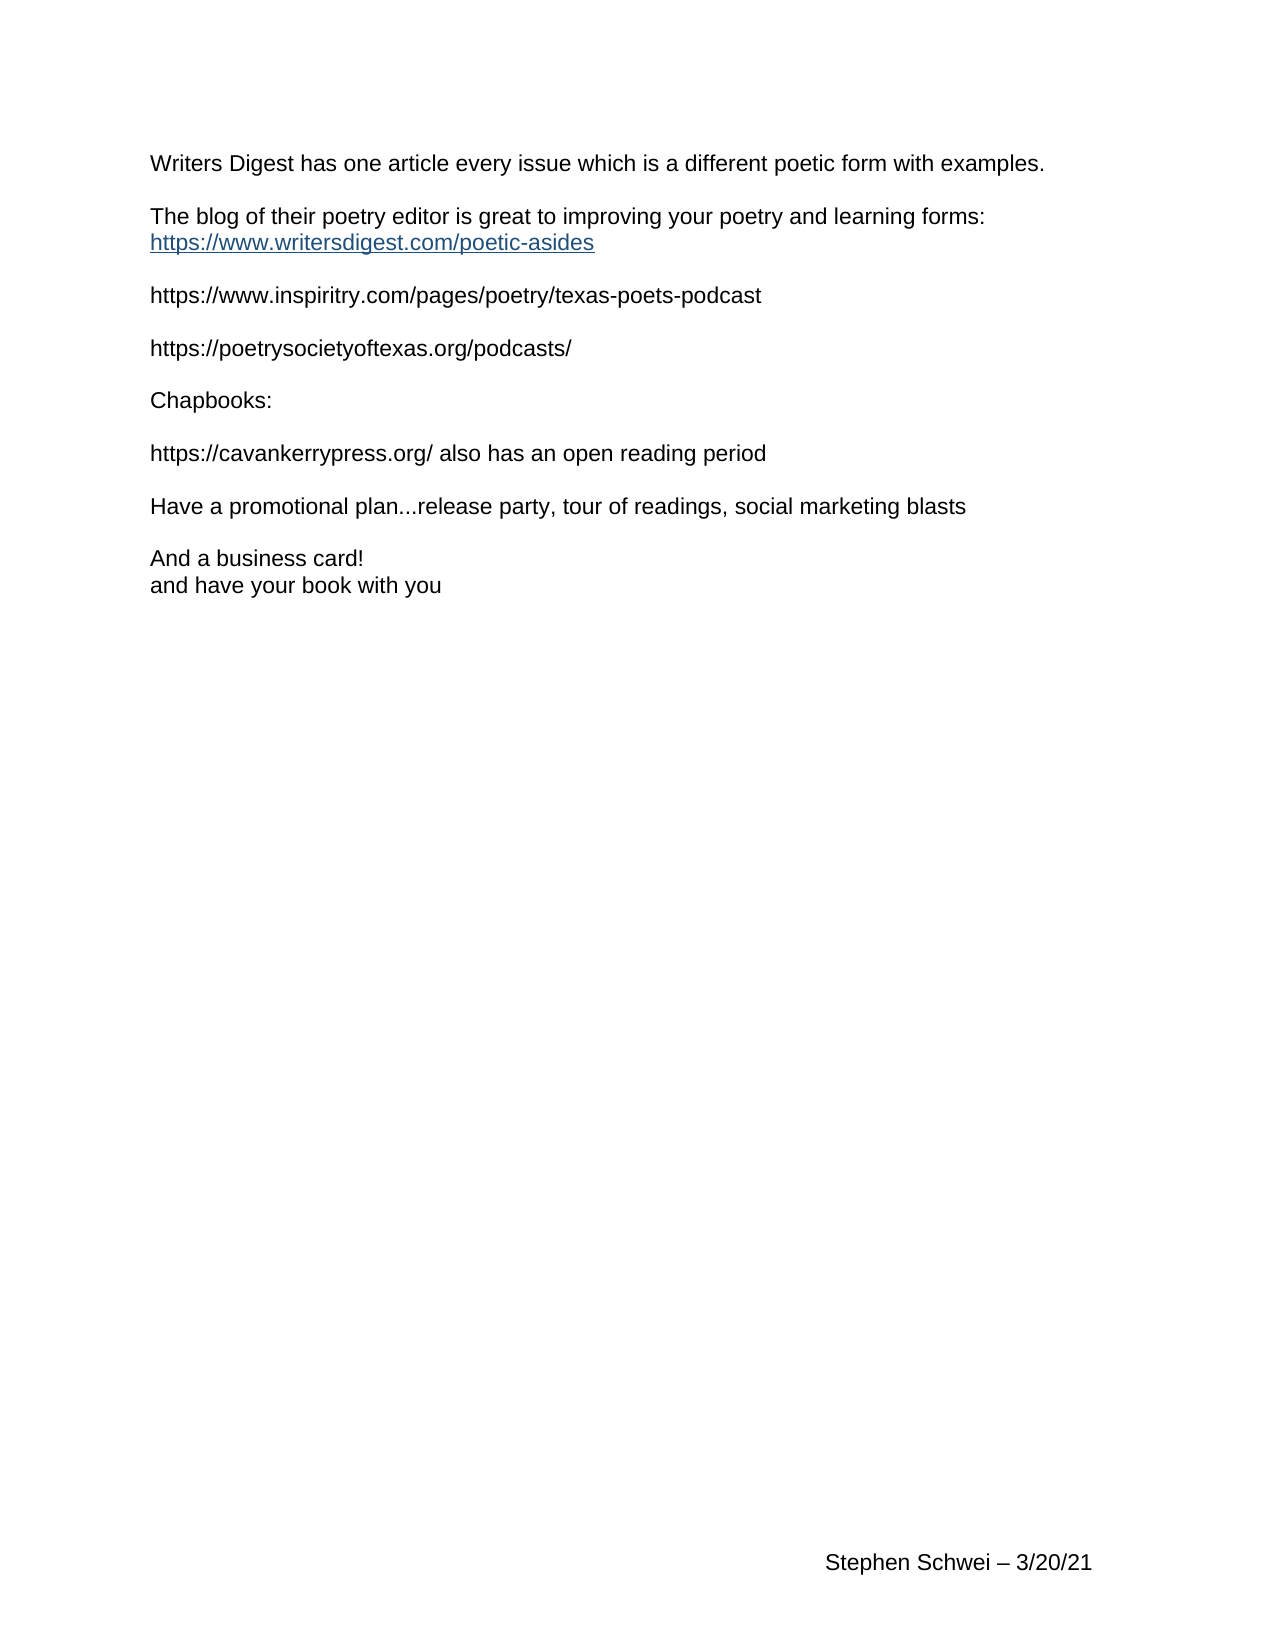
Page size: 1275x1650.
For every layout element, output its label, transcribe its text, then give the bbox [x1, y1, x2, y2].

text And a business card! [150, 545, 1125, 572]
text https://poetrysocietyoftexas.org/podcasts/ [150, 334, 1125, 361]
text Chapbooks: [150, 387, 1125, 413]
text The blog of their poetry editor is great to improving your poetry and learning forms: https://www.writersdigest.com/poetic-asides [150, 203, 1125, 255]
text Have a promotional plan...release party, tour of readings, social marketing blasts [150, 493, 1125, 519]
text and have your book with you [150, 572, 1125, 598]
text https://cavankerrypress.org/ also has an open reading period [150, 440, 1125, 466]
text Writers Digest has one article every issue which is a different poetic form with examples. [150, 150, 1125, 176]
text https://www.inspiritry.com/pages/poetry/texas-poets-podcast [150, 282, 1125, 308]
